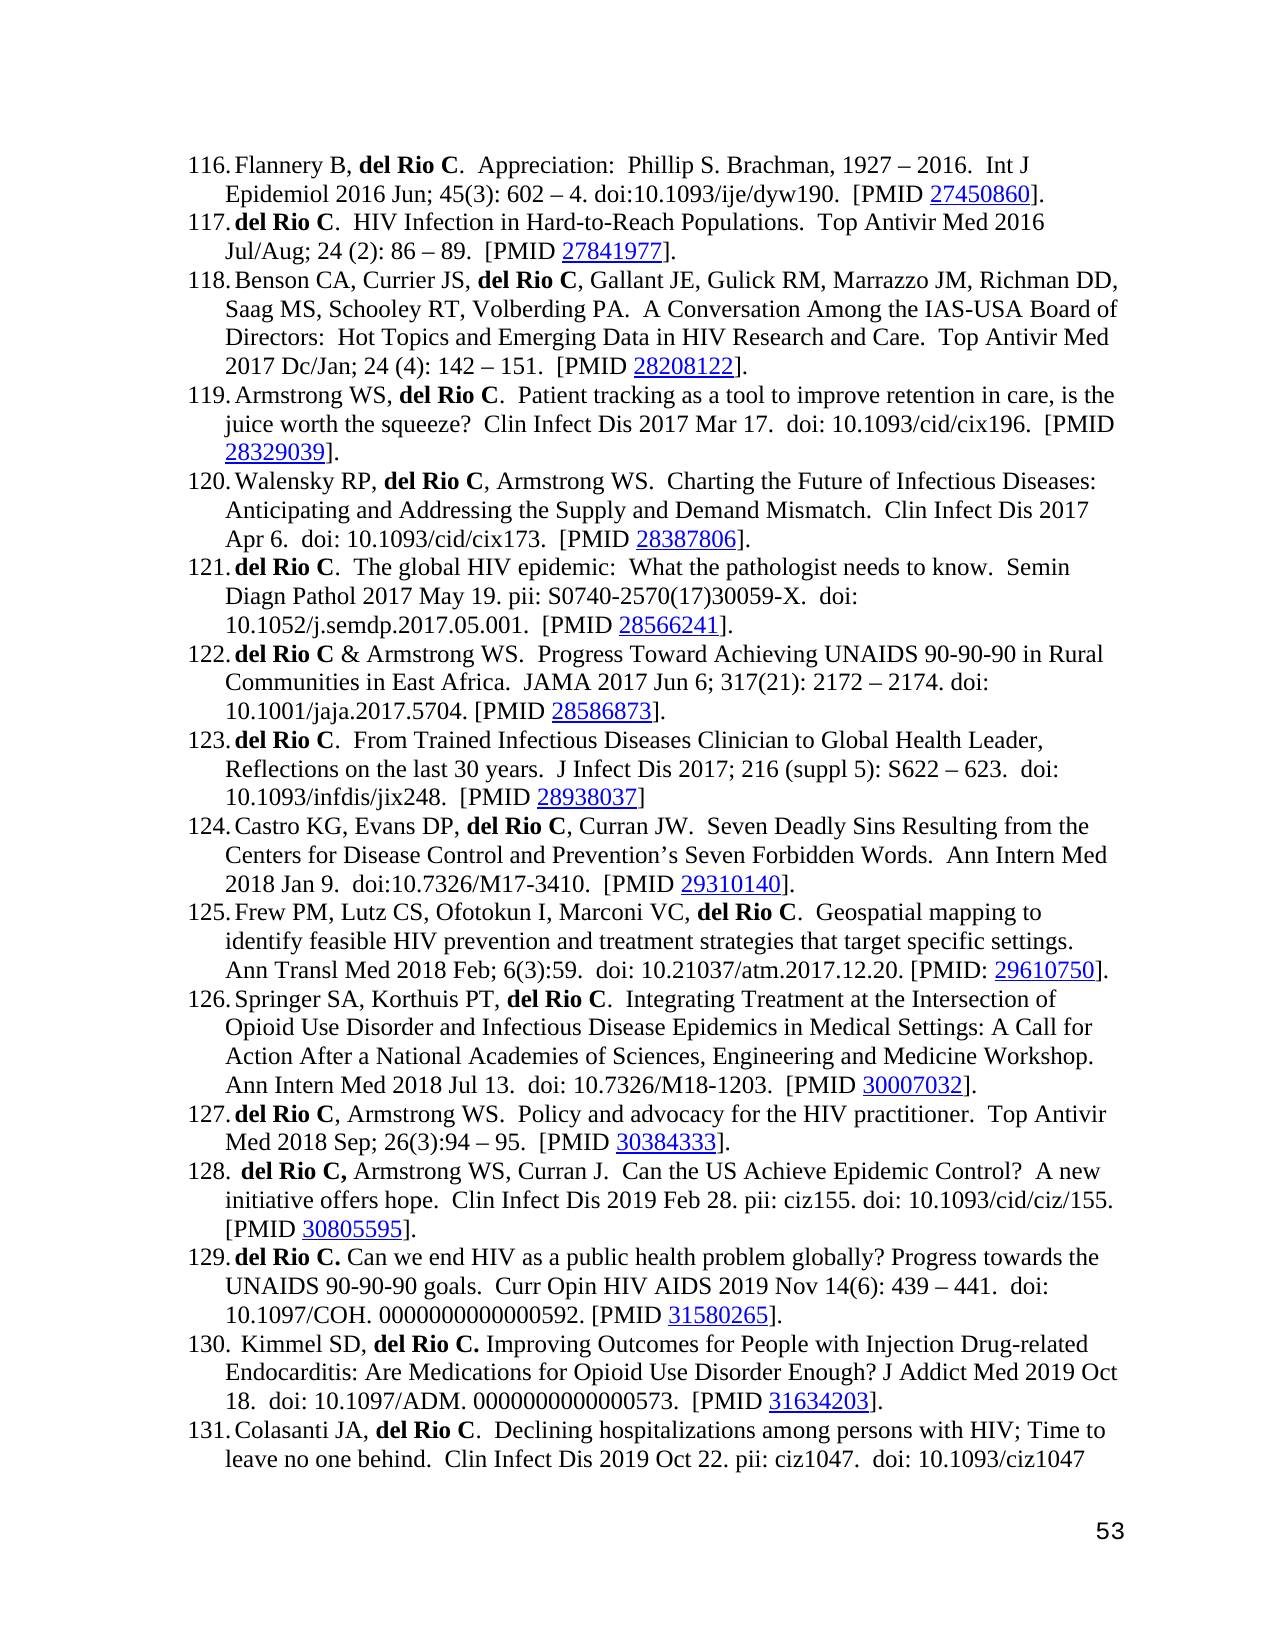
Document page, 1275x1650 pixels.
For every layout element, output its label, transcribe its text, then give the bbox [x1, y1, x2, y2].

list Frew PM, Lutz CS, Ofotokun I, Marconi VC, del Rio C. Geospatial mapping to identify feasible HIV prevention and treatment strategies that target specific settings. Ann Transl Med 2018 Feb; 6(3):59. doi: 10.21037/atm.2017.12.20. [PMID: 29610750]. [187, 897, 1125, 984]
list Flannery B, del Rio C. Appreciation: Phillip S. Brachman, 1927 – 2016. Int J Epidemiol 2016 Jun; 45(3): 602 – 4. doi:10.1093/ije/dyw190. [PMID 27450860]. [187, 150, 1125, 207]
list del Rio C. HIV Infection in Hard-to-Reach Populations. Top Antivir Med 2016 Jul/Aug; 24 (2): 86 – 89. [PMID 27841977]. [187, 207, 1125, 265]
list del Rio C. The global HIV epidemic: What the pathologist needs to know. Semin Diagn Pathol 2017 May 19. pii: S0740-2570(17)30059-X. doi: 10.1052/j.semdp.2017.05.001. [PMID 28566241]. [187, 552, 1125, 639]
list del Rio C. From Trained Infectious Diseases Clinician to Global Health Leader, Reflections on the last 30 years. J Infect Dis 2017; 216 (suppl 5): S622 – 623. doi: 10.1093/infdis/jix248. [PMID 28938037] [187, 725, 1125, 811]
list del Rio C & Armstrong WS. Progress Toward Achieving UNAIDS 90-90-90 in Rural Communities in East Africa. JAMA 2017 Jun 6; 317(21): 2172 – 2174. doi: 10.1001/jaja.2017.5704. [PMID 28586873]. [187, 639, 1125, 725]
list Springer SA, Korthuis PT, del Rio C. Integrating Treatment at the Intersection of Opioid Use Disorder and Infectious Disease Epidemics in Medical Settings: A Call for Action After a National Academies of Sciences, Engineering and Medicine Workshop. Ann Intern Med 2018 Jul 13. doi: 10.7326/M18-1203. [PMID 30007032]. [187, 984, 1125, 1099]
list del Rio C, Armstrong WS. Policy and advocacy for the HIV practitioner. Top Antivir Med 2018 Sep; 26(3):94 – 95. [PMID 30384333]. [187, 1099, 1125, 1156]
list del Rio C, Armstrong WS, Curran J. Can the US Achieve Epidemic Control? A new initiative offers hope. Clin Infect Dis 2019 Feb 28. pii: ciz155. doi: 10.1093/cid/ciz/155. [PMID 30805595]. [187, 1156, 1125, 1242]
list del Rio C. Can we end HIV as a public health problem globally? Progress towards the UNAIDS 90-90-90 goals. Curr Opin HIV AIDS 2019 Nov 14(6): 439 – 441. doi: 10.1097/COH. 0000000000000592. [PMID 31580265]. [187, 1242, 1125, 1329]
list Castro KG, Evans DP, del Rio C, Curran JW. Seven Deadly Sins Resulting from the Centers for Disease Control and Prevention’s Seven Forbidden Words. Ann Intern Med 2018 Jan 9. doi:10.7326/M17-3410. [PMID 29310140]. [187, 811, 1125, 897]
list Kimmel SD, del Rio C. Improving Outcomes for People with Injection Drug-related Endocarditis: Are Medications for Opioid Use Disorder Enough? J Addict Med 2019 Oct 18. doi: 10.1097/ADM. 0000000000000573. [PMID 31634203]. [187, 1329, 1125, 1415]
list Benson CA, Currier JS, del Rio C, Gallant JE, Gulick RM, Marrazzo JM, Richman DD, Saag MS, Schooley RT, Volberding PA. A Conversation Among the IAS-USA Board of Directors: Hot Topics and Emerging Data in HIV Research and Care. Top Antivir Med 2017 Dc/Jan; 24 (4): 142 – 151. [PMID 28208122]. [187, 265, 1125, 380]
list Walensky RP, del Rio C, Armstrong WS. Charting the Future of Infectious Diseases: Anticipating and Addressing the Supply and Demand Mismatch. Clin Infect Dis 2017 Apr 6. doi: 10.1093/cid/cix173. [PMID 28387806]. [187, 466, 1125, 552]
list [187, 1415, 1125, 1472]
list Armstrong WS, del Rio C. Patient tracking as a tool to improve retention in care, is the juice worth the squeeze? Clin Infect Dis 2017 Mar 17. doi: 10.1093/cid/cix196. [PMID 28329039]. [187, 380, 1125, 466]
